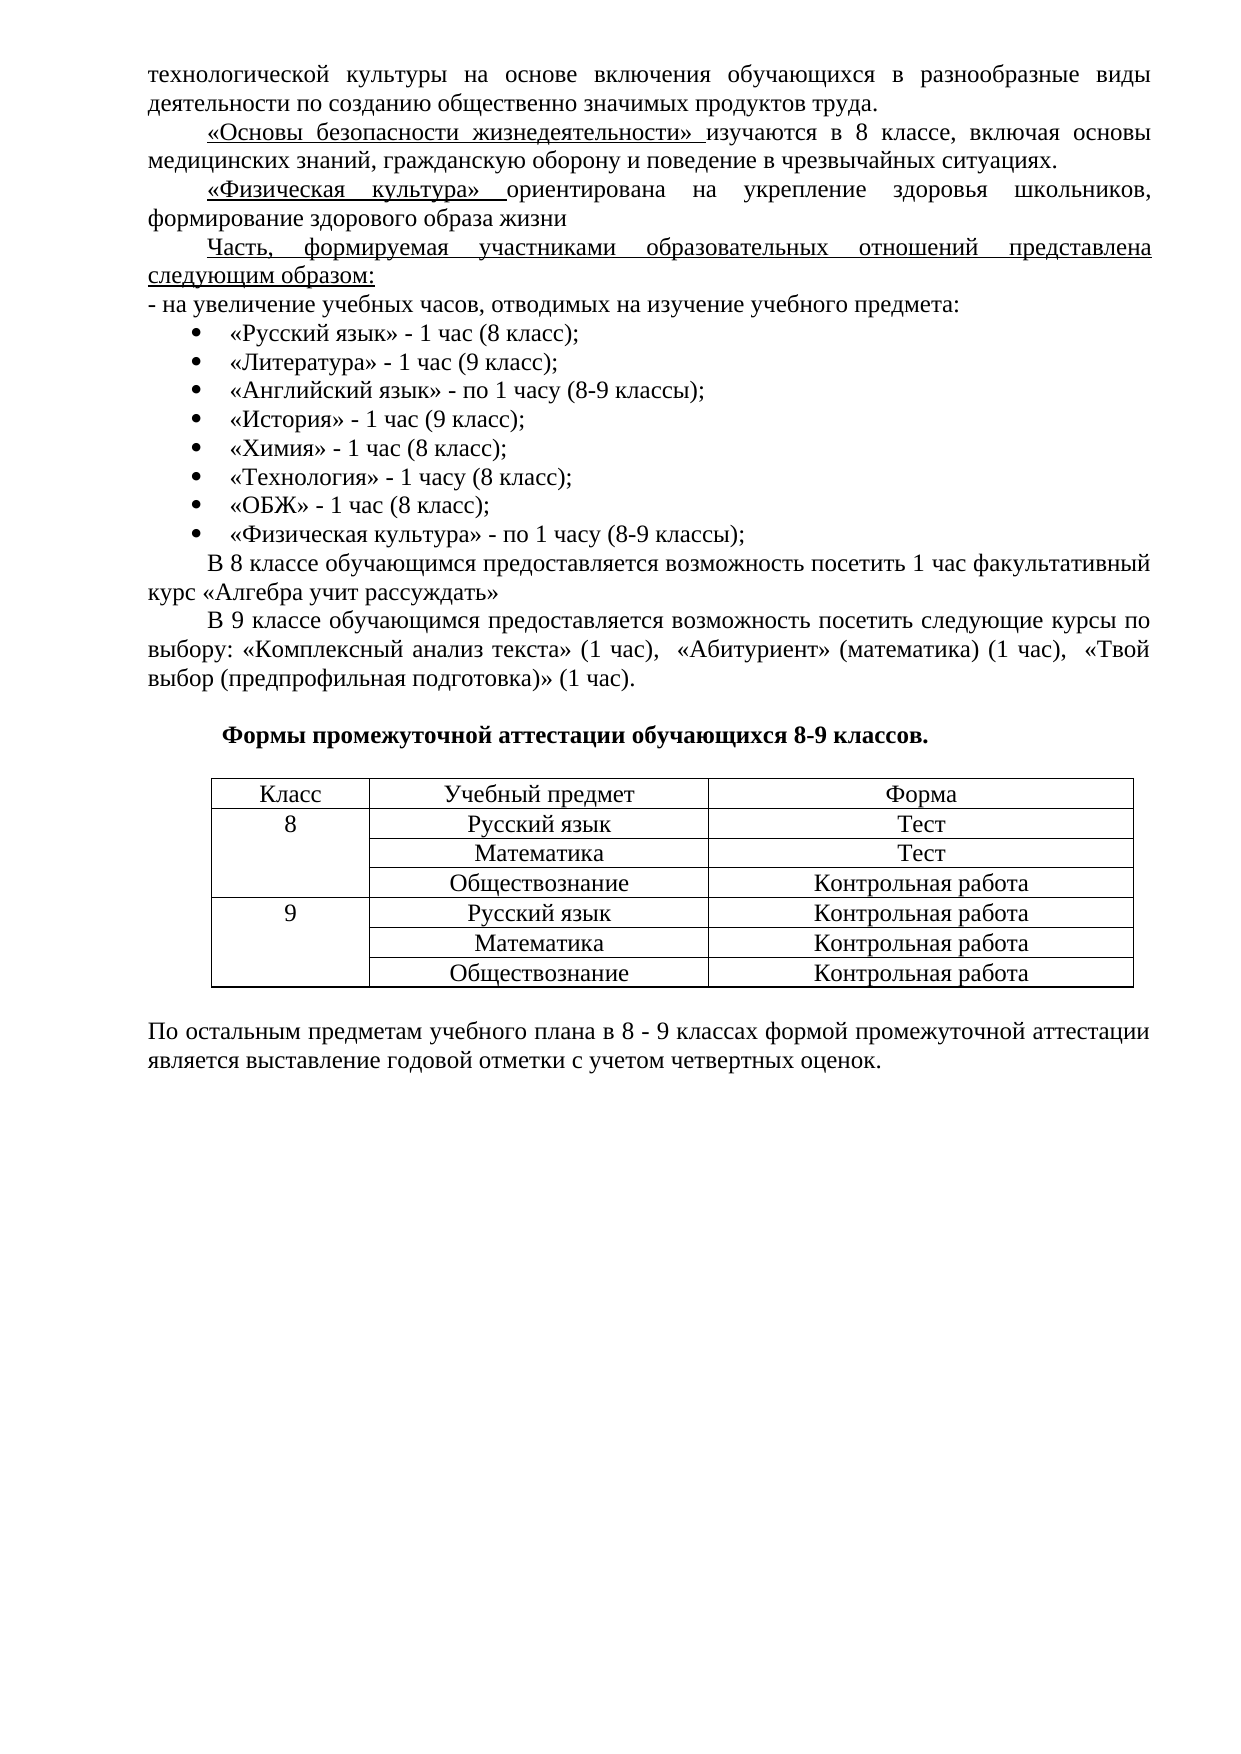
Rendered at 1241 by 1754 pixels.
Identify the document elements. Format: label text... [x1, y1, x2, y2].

table_cell Математика [370, 839, 708, 867]
table_cell Контрольная работа [709, 958, 1133, 986]
list «Английский язык» - по 1 часу (8-9 классы); [192, 375, 1152, 404]
table_header Форма [709, 779, 1133, 808]
list «Русский язык» - 1 час (8 класс); [192, 318, 1152, 347]
table_header Учебный предмет [370, 779, 708, 808]
text «Физическая культура» ориентирована на укрепление здоровья школьников, формирование здорового образа жизни [148, 174, 1152, 232]
table_cell Контрольная работа [709, 928, 1133, 957]
table_cell Тест [709, 809, 1133, 837]
list «Химия» - 1 час (8 класс); [192, 433, 1152, 462]
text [148, 59, 1152, 117]
table_cell Тест [709, 839, 1133, 867]
text Формы промежуточной аттестации обучающихся 8-9 классов. [148, 720, 1152, 749]
table_cell Контрольная работа [709, 868, 1133, 897]
text Часть, формируемая участниками образовательных отношений представлена следующим образом: [148, 232, 1152, 289]
table_cell Обществознание [370, 958, 708, 986]
table_header Класс [212, 779, 369, 808]
text В 9 классе обучающимся предоставляется возможность посетить следующие курсы по выбору: «Комплексный анализ текста» (1 час), «Абитуриент» (математика) (1 час), «Твой выбор (предпрофильная подготовка)» (1 час). [148, 605, 1152, 692]
table_cell Обществознание [370, 868, 708, 897]
text - на увеличение учебных часов, отводимых на изучение учебного предмета: [148, 289, 1152, 318]
table_cell 9 [212, 898, 369, 986]
table_cell Математика [370, 928, 708, 957]
list «Физическая культура» - по 1 часу (8-9 классы); [192, 519, 1152, 548]
table_cell Контрольная работа [709, 898, 1133, 927]
list «Литература» - 1 час (9 класс); [192, 347, 1152, 375]
table_cell 8 [212, 809, 369, 897]
list «История» - 1 час (9 класс); [192, 404, 1152, 433]
list «Технология» - 1 часу (8 класс); [192, 462, 1152, 490]
list «ОБЖ» - 1 час (8 класс); [192, 490, 1152, 519]
text «Основы безопасности жизнедеятельности» изучаются в 8 классе, включая основы медицинских знаний, гражданскую оборону и поведение в чрезвычайных ситуациях. [148, 117, 1152, 174]
text По остальным предметам учебного плана в 8 - 9 классах формой промежуточной аттестации является выставление годовой отметки с учетом четвертных оценок. [148, 1016, 1152, 1074]
table_cell Русский язык [370, 809, 708, 837]
text В 8 классе обучающимся предоставляется возможность посетить 1 час факультативный курс «Алгебра учит рассуждать» [148, 548, 1152, 605]
table_cell Русский язык [370, 898, 708, 927]
